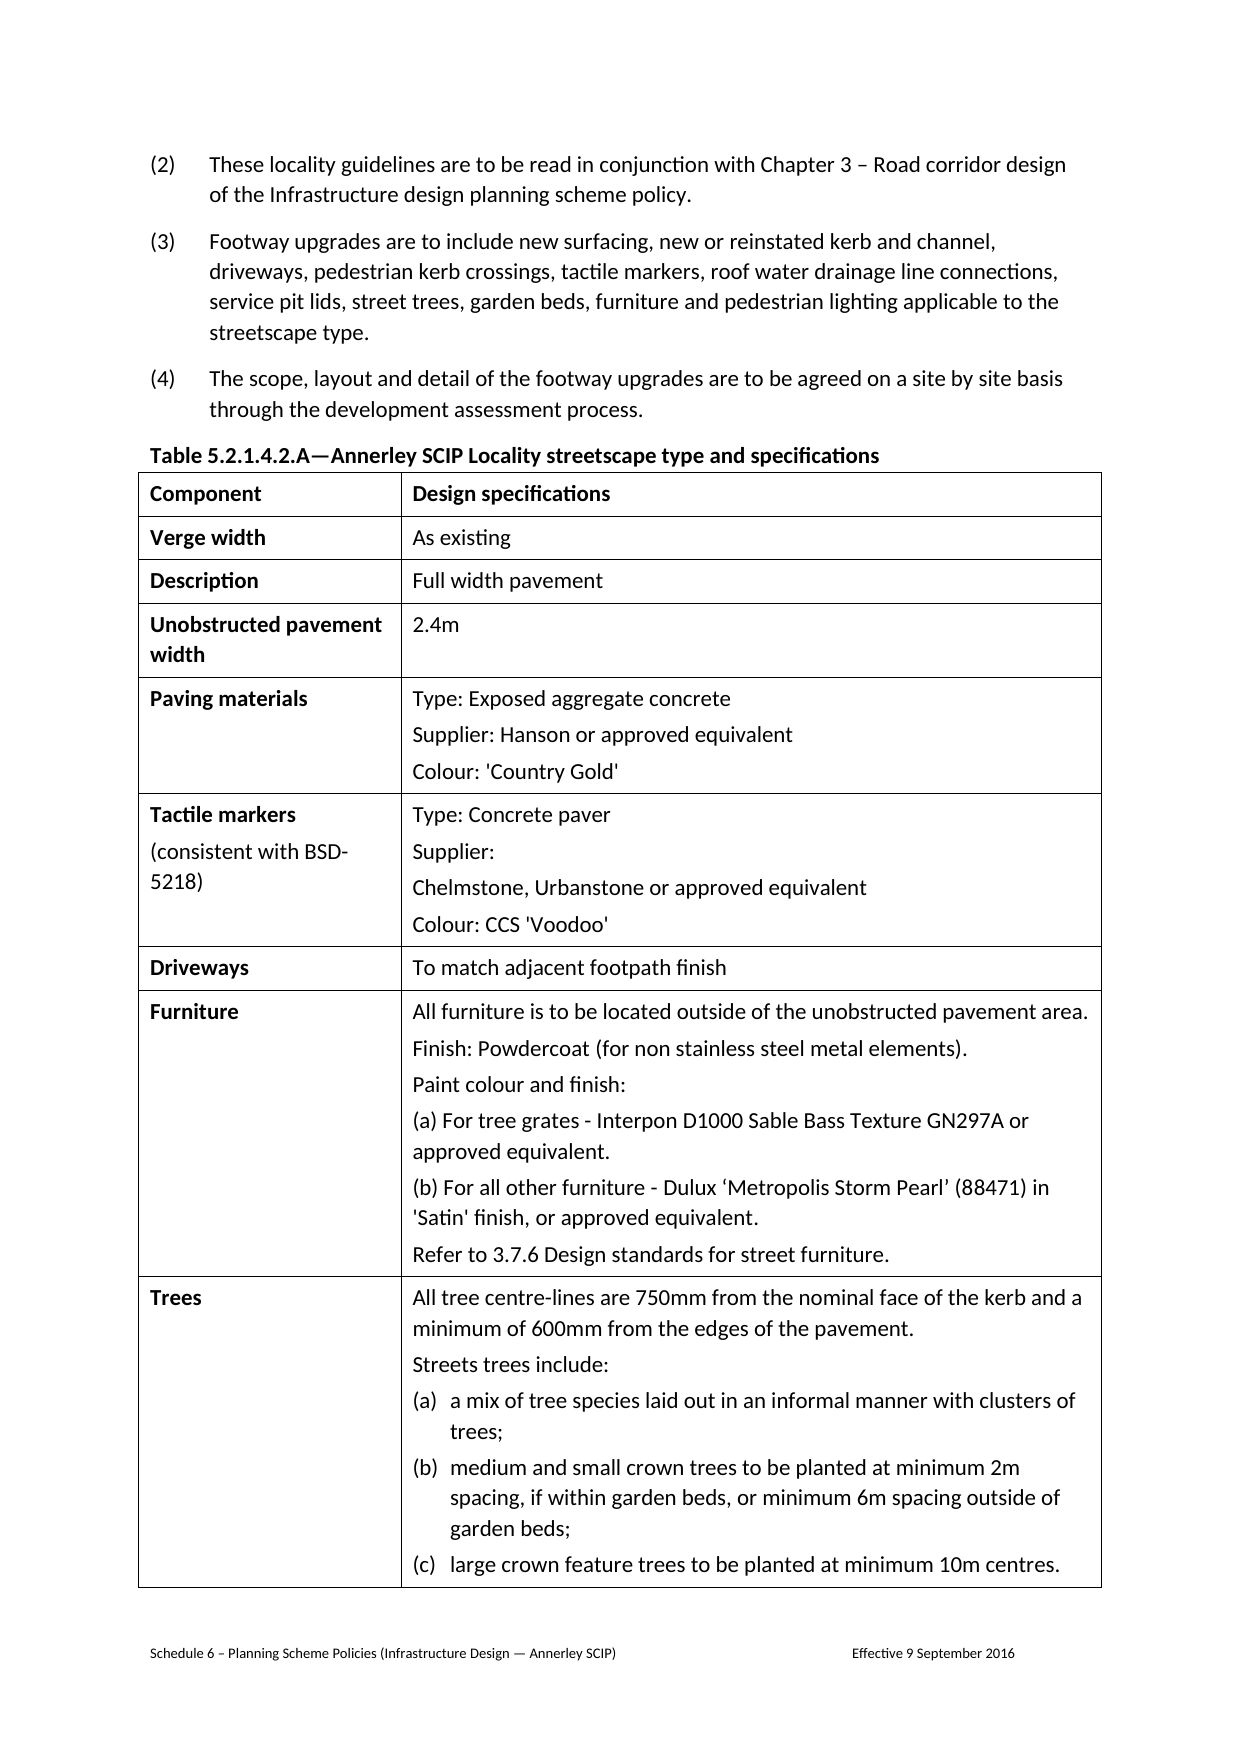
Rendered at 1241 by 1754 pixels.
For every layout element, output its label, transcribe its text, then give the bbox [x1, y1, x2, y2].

subtitle Table 5.2.1.4.2.A—Annerley SCIP Locality streetscape type and specifications [150, 442, 1090, 470]
table_cell Full width pavement [402, 560, 1101, 603]
table_cell Tactile markers (consistent with BSD-5218) [139, 794, 401, 946]
table_cell Paving materials [139, 678, 401, 793]
table_cell Furniture [139, 991, 401, 1276]
table_cell Trees [139, 1277, 401, 1587]
table_header Component [139, 473, 401, 516]
table_cell All furniture is to be located outside of the unobstructed pavement area. Finish: Powdercoat (for non stainless steel metal elements). Paint colour and finish: (a) For tree grates - Interpon D1000 Sable Bass Texture GN297A or approved equivalent. (b) For all other furniture - Dulux ‘Metropolis Storm Pearl’ (88471) in 'Satin' finish, or approved equivalent. Refer to 3.7.6 Design standards for street furniture. [402, 991, 1101, 1276]
table_cell Description [139, 560, 401, 603]
table_cell As existing [402, 517, 1101, 559]
text These locality guidelines are to be read in conjunction with Chapter 3 – Road corridor design of the Infrastructure design planning scheme policy. [150, 150, 1090, 208]
table_cell 2.4m [402, 604, 1101, 677]
table_cell To match adjacent footpath finish [402, 947, 1101, 990]
table_cell Unobstructed pavement width [139, 604, 401, 677]
table_header Design specifications [402, 473, 1101, 516]
text The scope, layout and detail of the footway upgrades are to be agreed on a site by site basis through the development assessment process. [150, 364, 1090, 423]
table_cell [402, 1277, 1101, 1587]
table_cell Driveways [139, 947, 401, 990]
text Footway upgrades are to include new surfacing, new or reinstated kerb and channel, driveways, pedestrian kerb crossings, tactile markers, roof water drainage line connections, service pit lids, street trees, garden beds, furniture and pedestrian lighting applicable to the streetscape type. [150, 227, 1090, 346]
table_cell Type: Exposed aggregate concrete Supplier: Hanson or approved equivalent Colour: 'Country Gold' [402, 678, 1101, 793]
table_cell Verge width [139, 517, 401, 559]
table_cell Type: Concrete paver Supplier: Chelmstone, Urbanstone or approved equivalent Colour: CCS 'Voodoo' [402, 794, 1101, 946]
